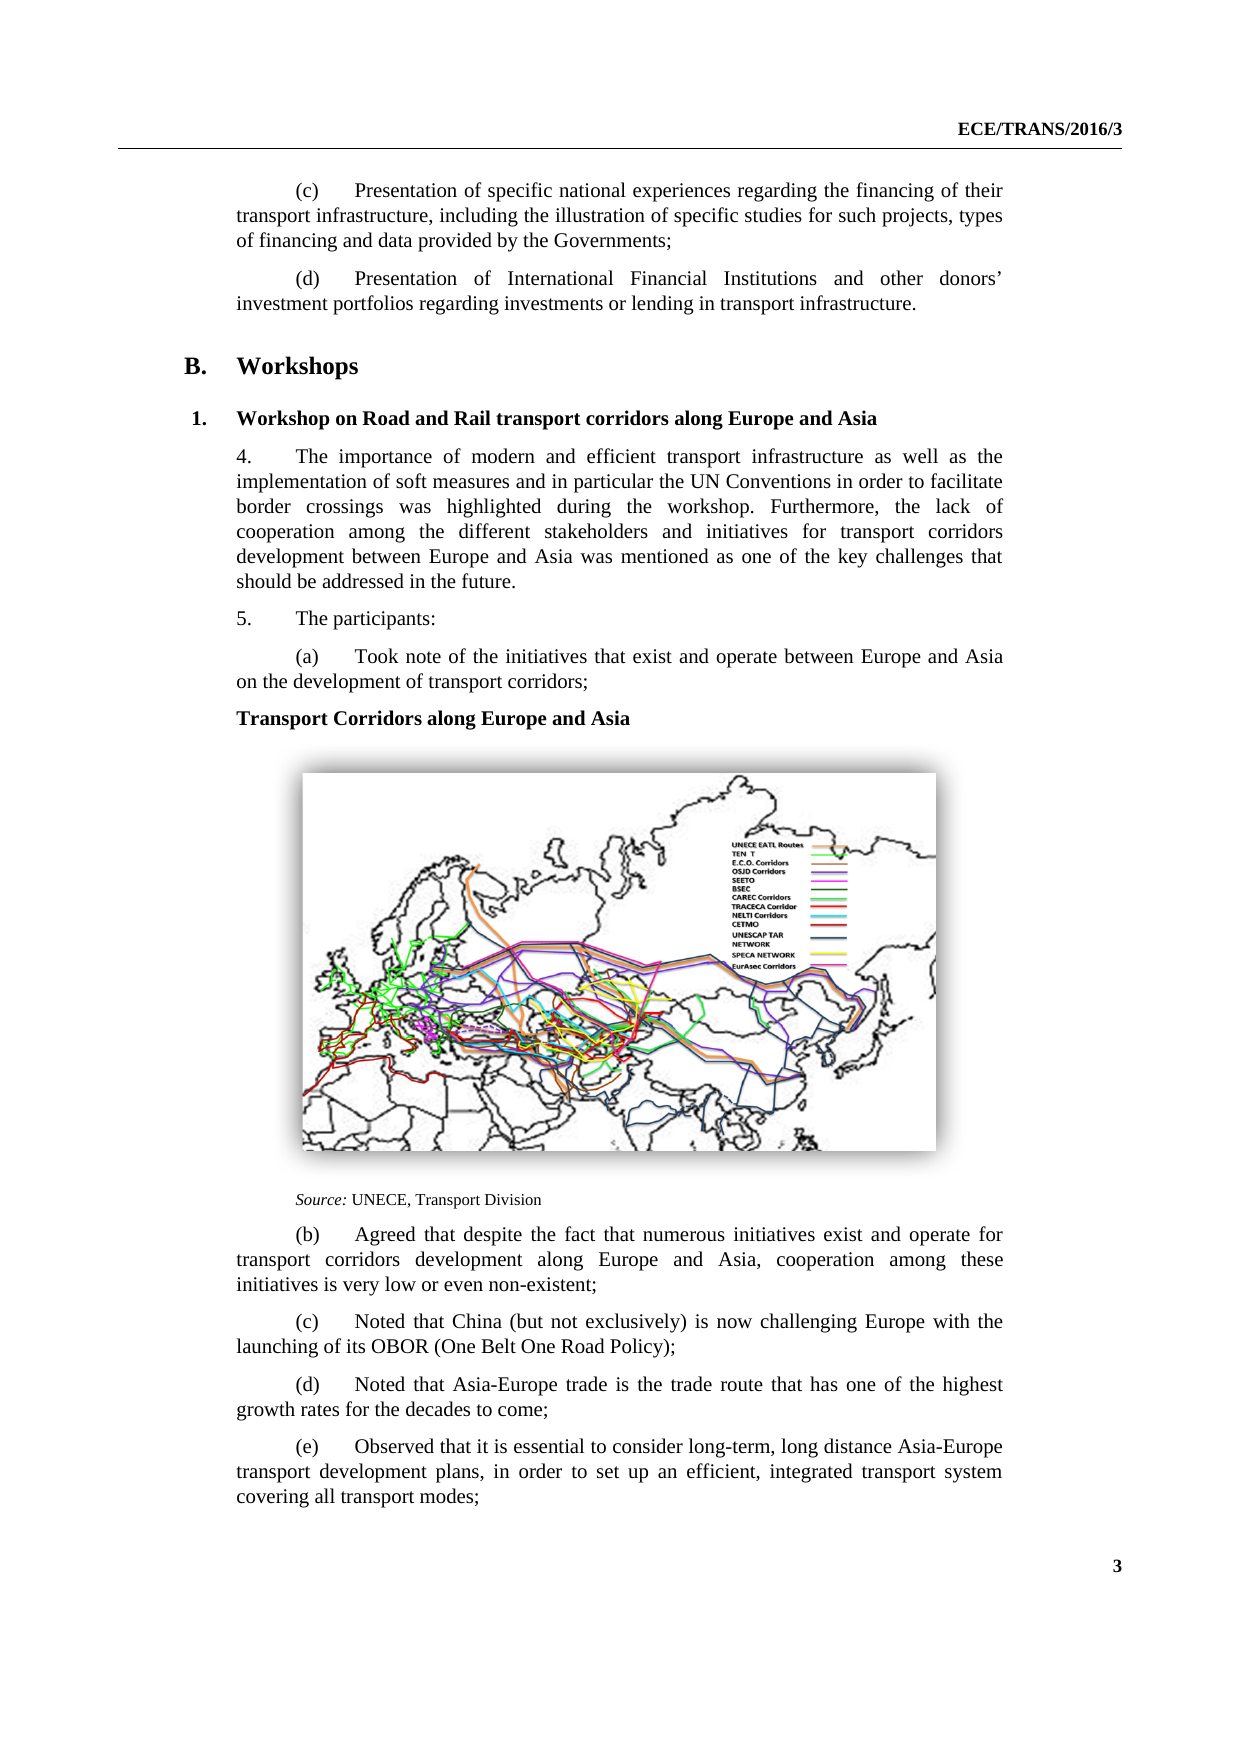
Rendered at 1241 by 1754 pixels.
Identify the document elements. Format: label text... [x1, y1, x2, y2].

text 5. The participants: [236, 605, 1004, 630]
text (e) Observed that it is essential to consider long-term, long distance Asia-Europe transport development plans, in order to set up an efficient, integrated transport system covering all transport modes; [236, 1433, 1004, 1508]
text 4. The importance of modern and efficient transport infrastructure as well as the implementation of soft measures and in particular the UN Conventions in order to facilitate border crossings was highlighted during the workshop. Furthermore, the lack of cooperation among the different stakeholders and initiatives for transport corridors development between Europe and Asia was mentioned as one of the key challenges that should be addressed in the future. [236, 443, 1004, 593]
text (d) Presentation of International Financial Institutions and other donors’ investment portfolios regarding investments or lending in transport infrastructure. [236, 265, 1004, 315]
text (b) Agreed that despite the fact that numerous initiatives exist and operate for transport corridors development along Europe and Asia, cooperation among these initiatives is very low or even non-existent; [236, 1221, 1004, 1296]
text Transport Corridors along Europe and Asia [236, 705, 1004, 730]
text Source: UNECE, Transport Division [236, 1183, 1004, 1208]
text (c) Noted that China (but not exclusively) is now challenging Europe with the launching of its OBOR (One Belt One Road Policy); [236, 1308, 1004, 1358]
text (a) Took note of the initiatives that exist and operate between Europe and Asia on the development of transport corridors; [236, 643, 1004, 693]
text (d) Noted that Asia-Europe trade is the trade route that has one of the highest growth rates for the decades to come; [236, 1371, 1004, 1421]
text (c) Presentation of specific national experiences regarding the financing of their transport infrastructure, including the illustration of specific studies for such projects, types of financing and data provided by the Governments; [236, 177, 1004, 252]
text B. Workshops [118, 352, 1004, 380]
text 1. Workshop on Road and Rail transport corridors along Europe and Asia [118, 405, 1004, 430]
picture [302, 773, 936, 1151]
